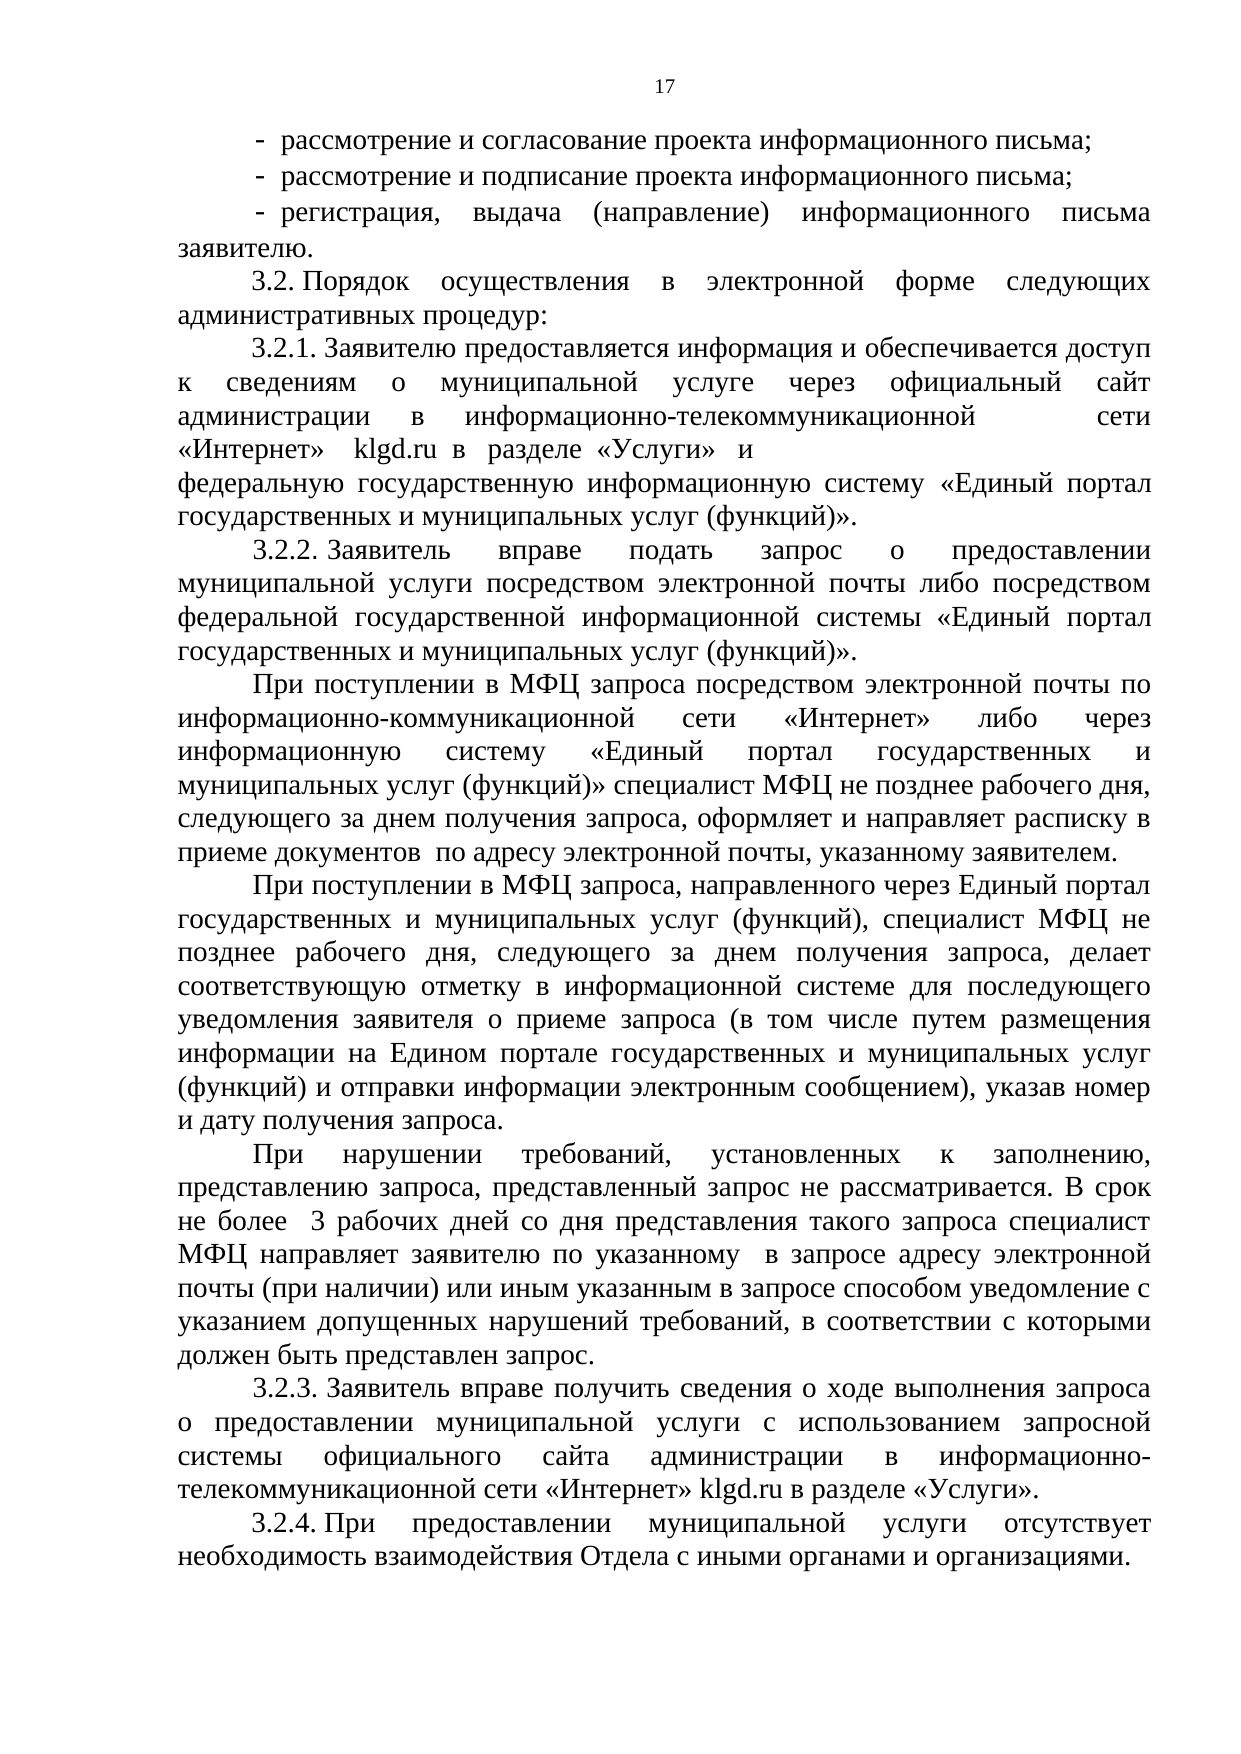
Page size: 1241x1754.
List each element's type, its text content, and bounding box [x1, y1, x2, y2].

text 3.2.4. При предоставлении муниципальной услуги отсутствует необходимость взаимодействия Отдела с иными органами и организациями. [177, 1505, 1152, 1572]
text 3.2. Порядок осуществления в электронной форме следующих административных процедур: [177, 263, 1152, 331]
list регистрация, выдача (направление) информационного письма заявителю. [177, 194, 1152, 263]
text 3.2.2. Заявитель вправе подать запрос о предоставлении муниципальной услуги посредством электронной почты либо посредством федеральной государственной информационной системы «Единый портал государственных и муниципальных услуг (функций)». [177, 532, 1152, 666]
text При нарушении требований, установленных к заполнению, представлению запроса, представленный запрос не рассматривается. В срок не более 3 рабочих дней со дня представления такого запроса специалист МФЦ направляет заявителю по указанному в запросе адресу электронной почты (при наличии) или иным указанным в запросе способом уведомление с указанием допущенных нарушений требований, в соответствии с которыми должен быть представлен запрос. [177, 1136, 1152, 1371]
text При поступлении в МФЦ запроса, направленного через Единый портал государственных и муниципальных услуг (функций), специалист МФЦ не позднее рабочего дня, следующего за днем получения запроса, делает соответствующую отметку в информационной системе для последующего уведомления заявителя о приеме запроса (в том числе путем размещения информации на Едином портале государственных и муниципальных услуг (функций) и отправки информации электронным сообщением), указав номер и дату получения запроса. [177, 867, 1152, 1136]
text При поступлении в МФЦ запроса посредством электронной почты по информационно-коммуникационной сети «Интернет» либо через информационную систему «Единый портал государственных и муниципальных услуг (функций)» специалист МФЦ не позднее рабочего дня, следующего за днем получения запроса, оформляет и направляет расписку в приеме документов по адресу электронной почты, указанному заявителем. [177, 666, 1152, 867]
text 3.2.1. Заявителю предоставляется информация и обеспечивается доступ к сведениям о муниципальной услуге через официальный сайт администрации в информационно-телекоммуникационной сети «Интернет» klgd.ru в разделе «Услуги» и [177, 331, 1152, 465]
list рассмотрение и подписание проекта информационного письма; [177, 158, 1152, 194]
list рассмотрение и согласование проекта информационного письма; [177, 122, 1152, 158]
text 3.2.3. Заявитель вправе получить сведения о ходе выполнения запроса о предоставлении муниципальной услуги с использованием запросной системы официального сайта администрации в информационно-телекоммуникационной сети «Интернет» klgd.ru в разделе «Услуги». [177, 1371, 1152, 1505]
text федеральную государственную информационную систему «Единый портал государственных и муниципальных услуг (функций)». [177, 465, 1152, 532]
